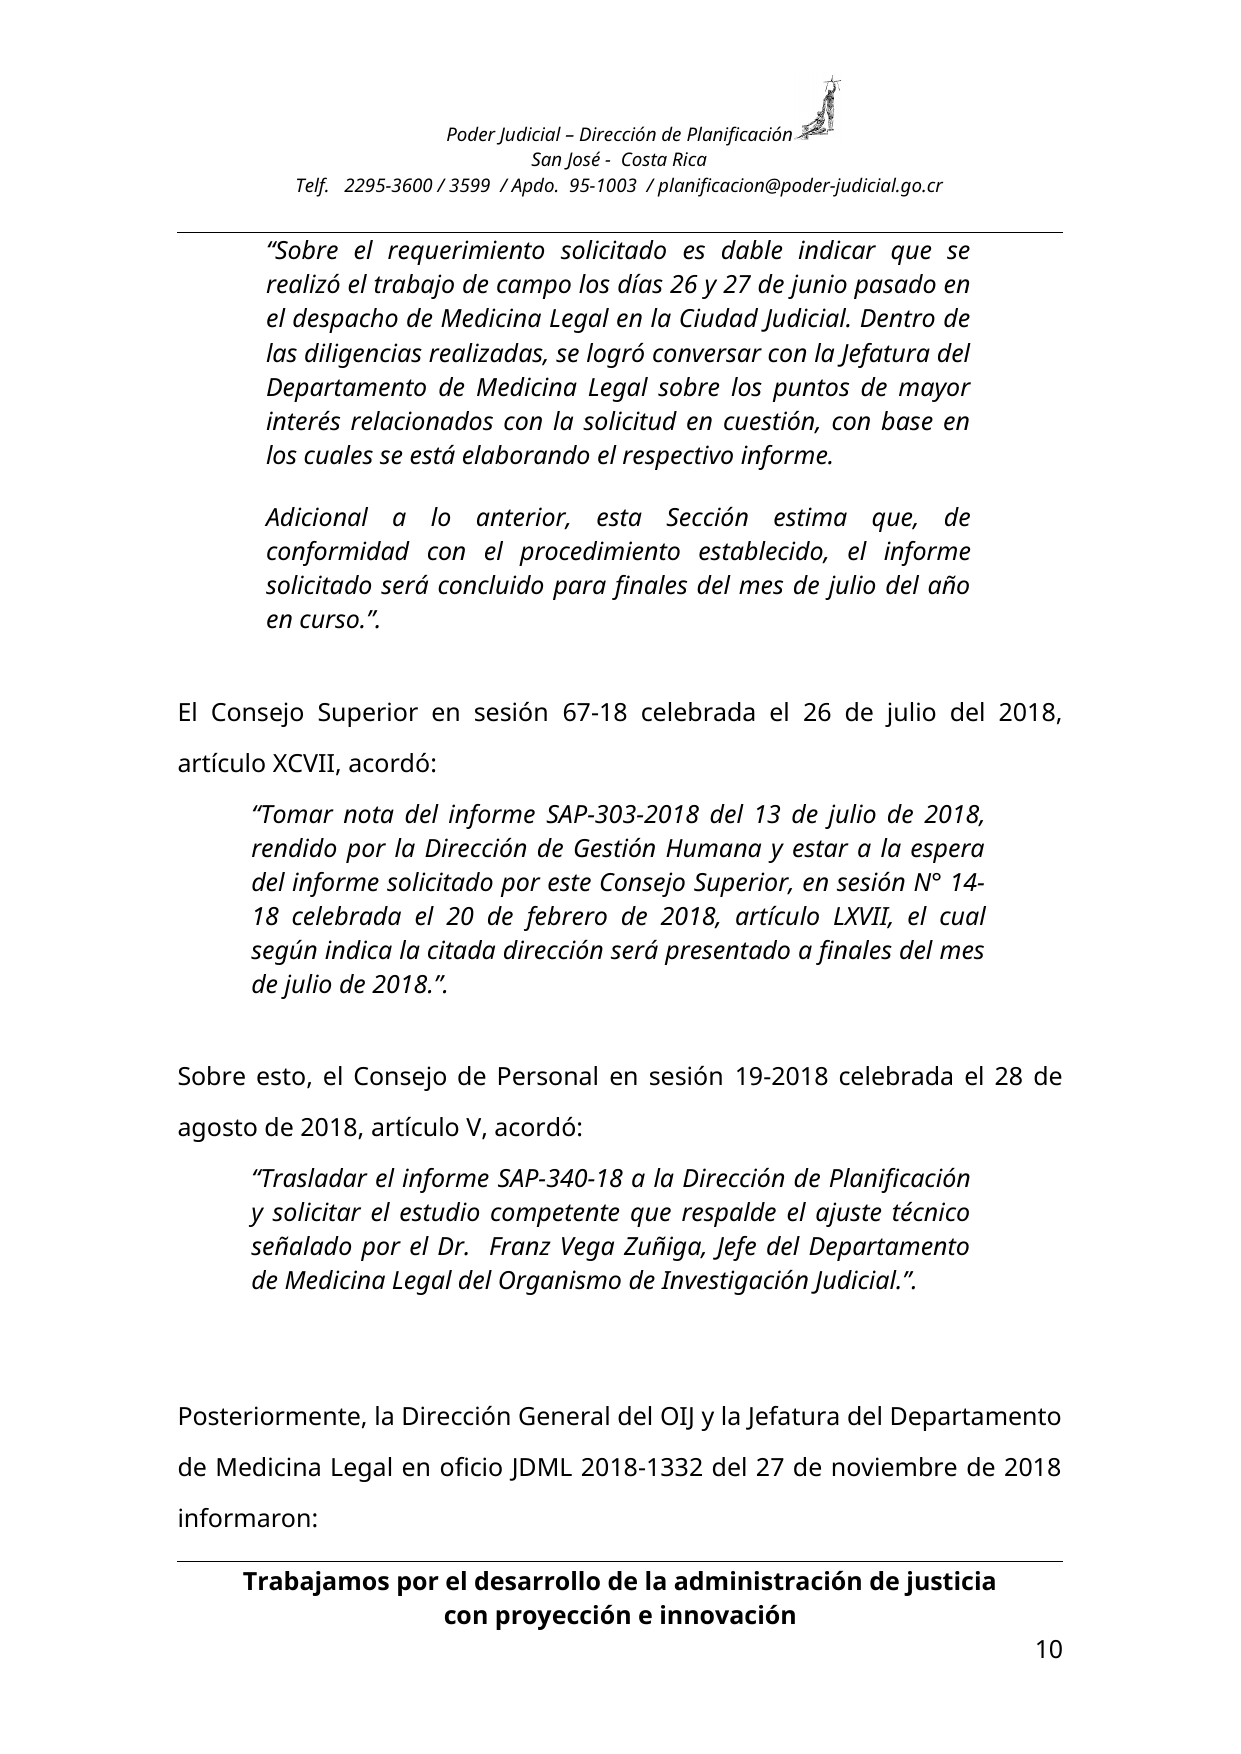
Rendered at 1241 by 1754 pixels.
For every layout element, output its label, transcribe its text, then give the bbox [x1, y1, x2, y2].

text Posteriormente, la Dirección General del OIJ y la Jefatura del Departamento de Medicina Legal en oficio JDML 2018-1332 del 27 de noviembre de 2018 informaron: [177, 1399, 1063, 1535]
text El Consejo Superior en sesión 67-18 celebrada el 26 de julio del 2018, artículo XCVII, acordó: [177, 694, 1063, 779]
text “Tomar nota del informe SAP-303-2018 del 13 de julio de 2018, rendido por la Dirección de Gestión Humana y estar a la espera del informe solicitado por este Consejo Superior, en sesión N° 14-18 celebrada el 20 de febrero de 2018, artículo LXVII, el cual según indica la citada dirección será presentado a finales del mes de julio de 2018.”. [251, 796, 989, 1001]
text “Trasladar el informe SAP-340-18 a la Dirección de Planificación y solicitar el estudio competente que respalde el ajuste técnico señalado por el Dr. Franz Vega Zuñiga, Jefe del Departamento de Medicina Legal del Organismo de Investigación Judicial.”. [251, 1160, 974, 1297]
text “Sobre el requerimiento solicitado es dable indicar que se realizó el trabajo de campo los días 26 y 27 de junio pasado en el despacho de Medicina Legal en la Ciudad Judicial. Dentro de las diligencias realizadas, se logró conversar con la Jefatura del Departamento de Medicina Legal sobre los puntos de mayor interés relacionados con la solicitud en cuestión, con base en los cuales se está elaborando el respectivo informe. [266, 233, 974, 471]
text Adicional a lo anterior, esta Sección estima que, de conformidad con el procedimiento establecido, el informe solicitado será concluido para finales del mes de julio del año en curso.”. [266, 500, 974, 636]
picture [792, 73, 843, 141]
text Sobre esto, el Consejo de Personal en sesión 19-2018 celebrada el 28 de agosto de 2018, artículo V, acordó: [177, 1058, 1063, 1143]
